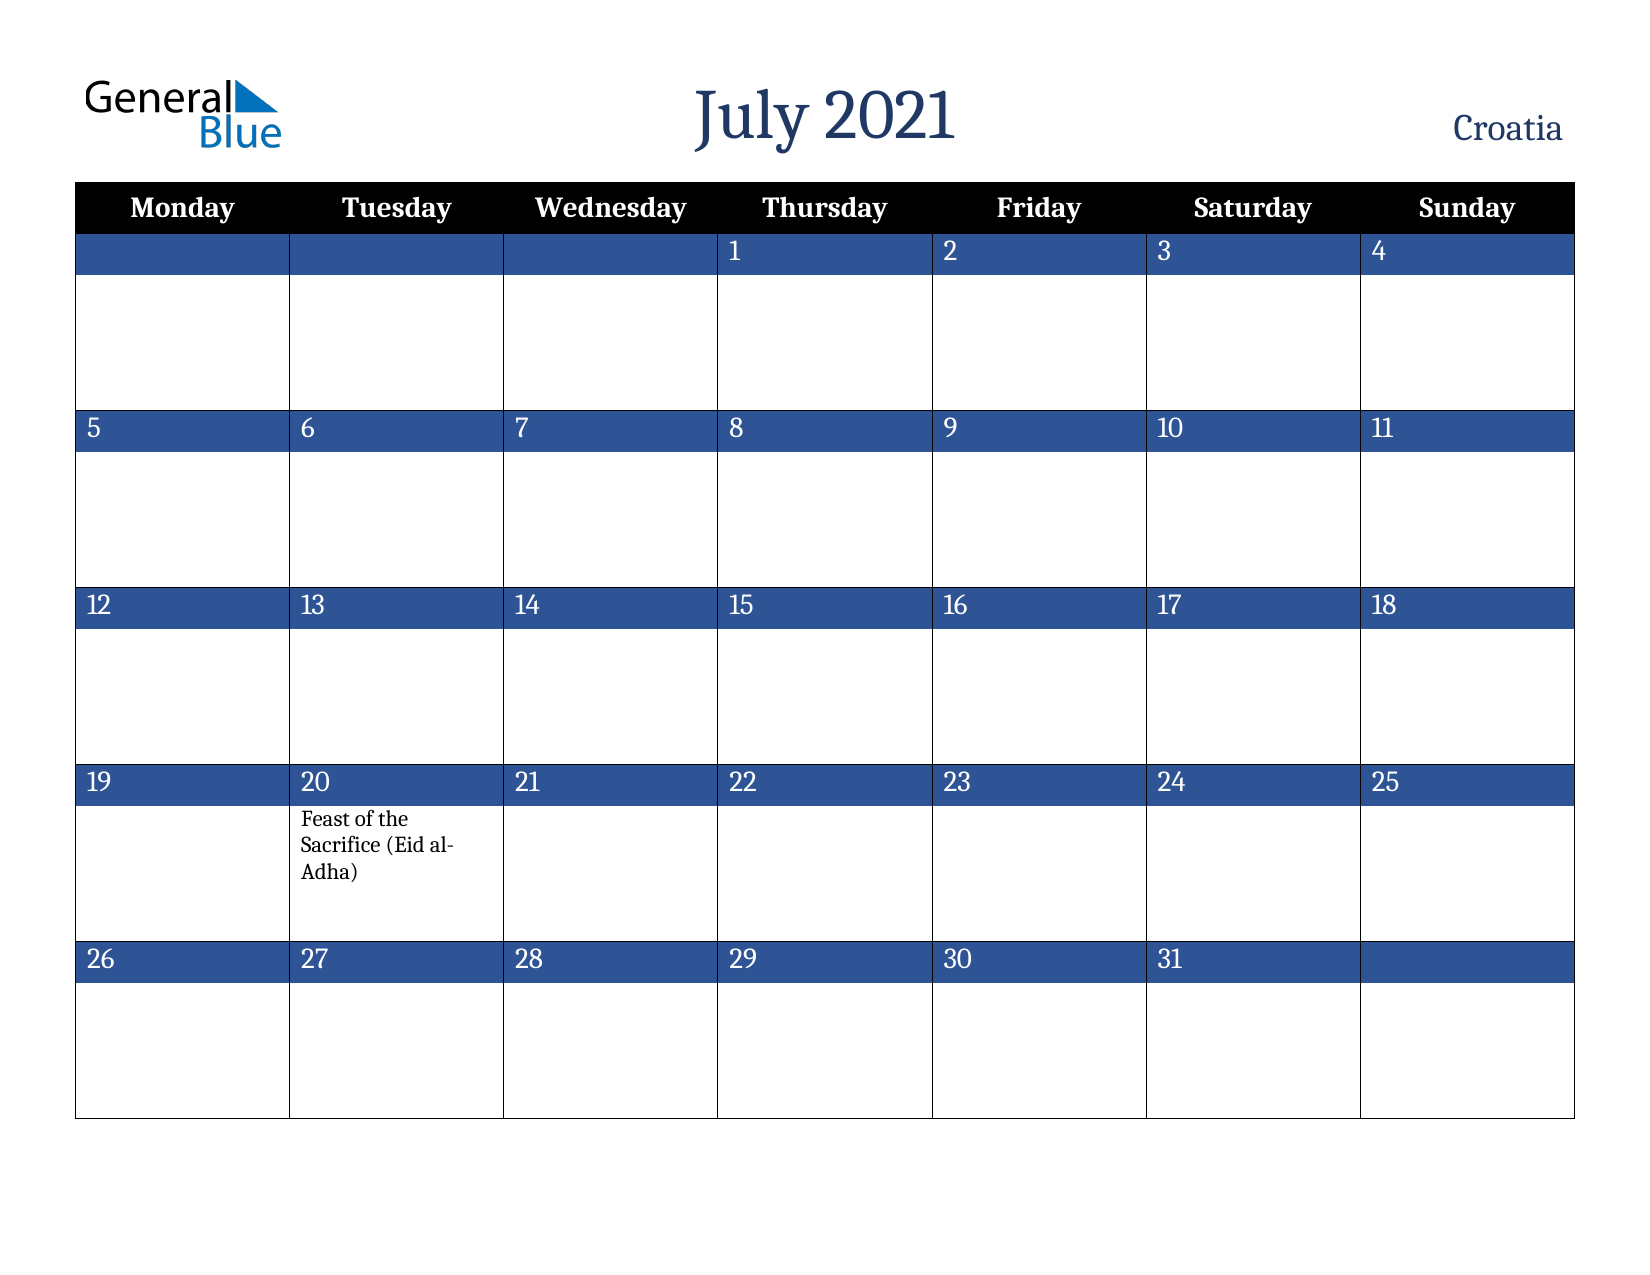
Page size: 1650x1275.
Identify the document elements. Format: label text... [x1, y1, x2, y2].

table_cell 21 [504, 765, 717, 806]
table_cell [1147, 983, 1360, 1118]
table_cell 29 [718, 942, 932, 983]
table_cell Sunday [1361, 183, 1574, 233]
table_cell [290, 983, 503, 1118]
table_cell 22 [718, 765, 932, 806]
table_cell 7 [504, 411, 717, 452]
table_cell [76, 275, 289, 410]
table_cell [76, 452, 289, 587]
table_cell [504, 629, 717, 764]
picture [86, 80, 281, 148]
table_cell [933, 806, 1146, 941]
table_cell Tuesday [290, 183, 503, 233]
table_cell [933, 629, 1146, 764]
table_cell [76, 983, 289, 1118]
table_cell [290, 234, 503, 275]
table_cell [1361, 942, 1574, 983]
table_cell [1147, 629, 1360, 764]
table_cell 9 [933, 411, 1146, 452]
table_cell [933, 452, 1146, 587]
table_cell 27 [290, 942, 503, 983]
table_cell 10 [1147, 411, 1360, 452]
table_cell 5 [76, 411, 289, 452]
table_cell Saturday [1147, 183, 1360, 233]
table_cell [1361, 629, 1574, 764]
table_cell 16 [933, 588, 1146, 629]
table_cell [1147, 452, 1360, 587]
table_cell [1361, 275, 1574, 410]
table_cell 30 [933, 942, 1146, 983]
table_cell 14 [504, 588, 717, 629]
table_cell [504, 806, 717, 941]
table_cell 6 [290, 411, 503, 452]
table_cell [504, 275, 717, 410]
table_cell [718, 629, 932, 764]
table_cell Friday [933, 183, 1146, 233]
table_cell [290, 629, 503, 764]
table_cell 31 [1147, 942, 1360, 983]
table_cell [1361, 806, 1574, 941]
table_cell [718, 806, 932, 941]
table_cell [290, 275, 503, 410]
table_header [76, 75, 503, 182]
table_cell 17 [1147, 588, 1360, 629]
table_cell 23 [933, 765, 1146, 806]
table_header July 2021 [504, 75, 1146, 182]
table_cell [504, 452, 717, 587]
table_cell [504, 234, 717, 275]
table_cell [1147, 806, 1360, 941]
table_cell [76, 234, 289, 275]
table_cell [1361, 452, 1574, 587]
table_cell [1147, 275, 1360, 410]
table_cell 15 [718, 588, 932, 629]
table_cell [76, 806, 289, 941]
table_cell [504, 983, 717, 1118]
table_cell [76, 629, 289, 764]
table_cell 20 [290, 765, 503, 806]
table_cell 12 [76, 588, 289, 629]
table_cell 18 [1361, 588, 1574, 629]
table_cell 2 [933, 234, 1146, 275]
table_cell Feast of the Sacrifice (Eid al-Adha) [290, 806, 503, 941]
table_header Croatia [1146, 75, 1574, 182]
table_cell 24 [1147, 765, 1360, 806]
table_cell 8 [718, 411, 932, 452]
table_cell [933, 275, 1146, 410]
table_cell 4 [1361, 234, 1574, 275]
table_cell [718, 983, 932, 1118]
table_cell [933, 983, 1146, 1118]
table_cell 3 [1147, 234, 1360, 275]
table_cell Thursday [718, 183, 932, 233]
table_cell 19 [76, 765, 289, 806]
table_cell Monday [76, 183, 289, 233]
table_cell 26 [76, 942, 289, 983]
table_cell [1361, 983, 1574, 1118]
table_cell [718, 452, 932, 587]
table_cell 25 [1361, 765, 1574, 806]
table_cell 28 [504, 942, 717, 983]
table_cell 13 [290, 588, 503, 629]
table_cell [718, 275, 932, 410]
table_cell 11 [1361, 411, 1574, 452]
table_cell [290, 452, 503, 587]
table_cell Wednesday [504, 183, 717, 233]
table_cell 1 [718, 234, 932, 275]
